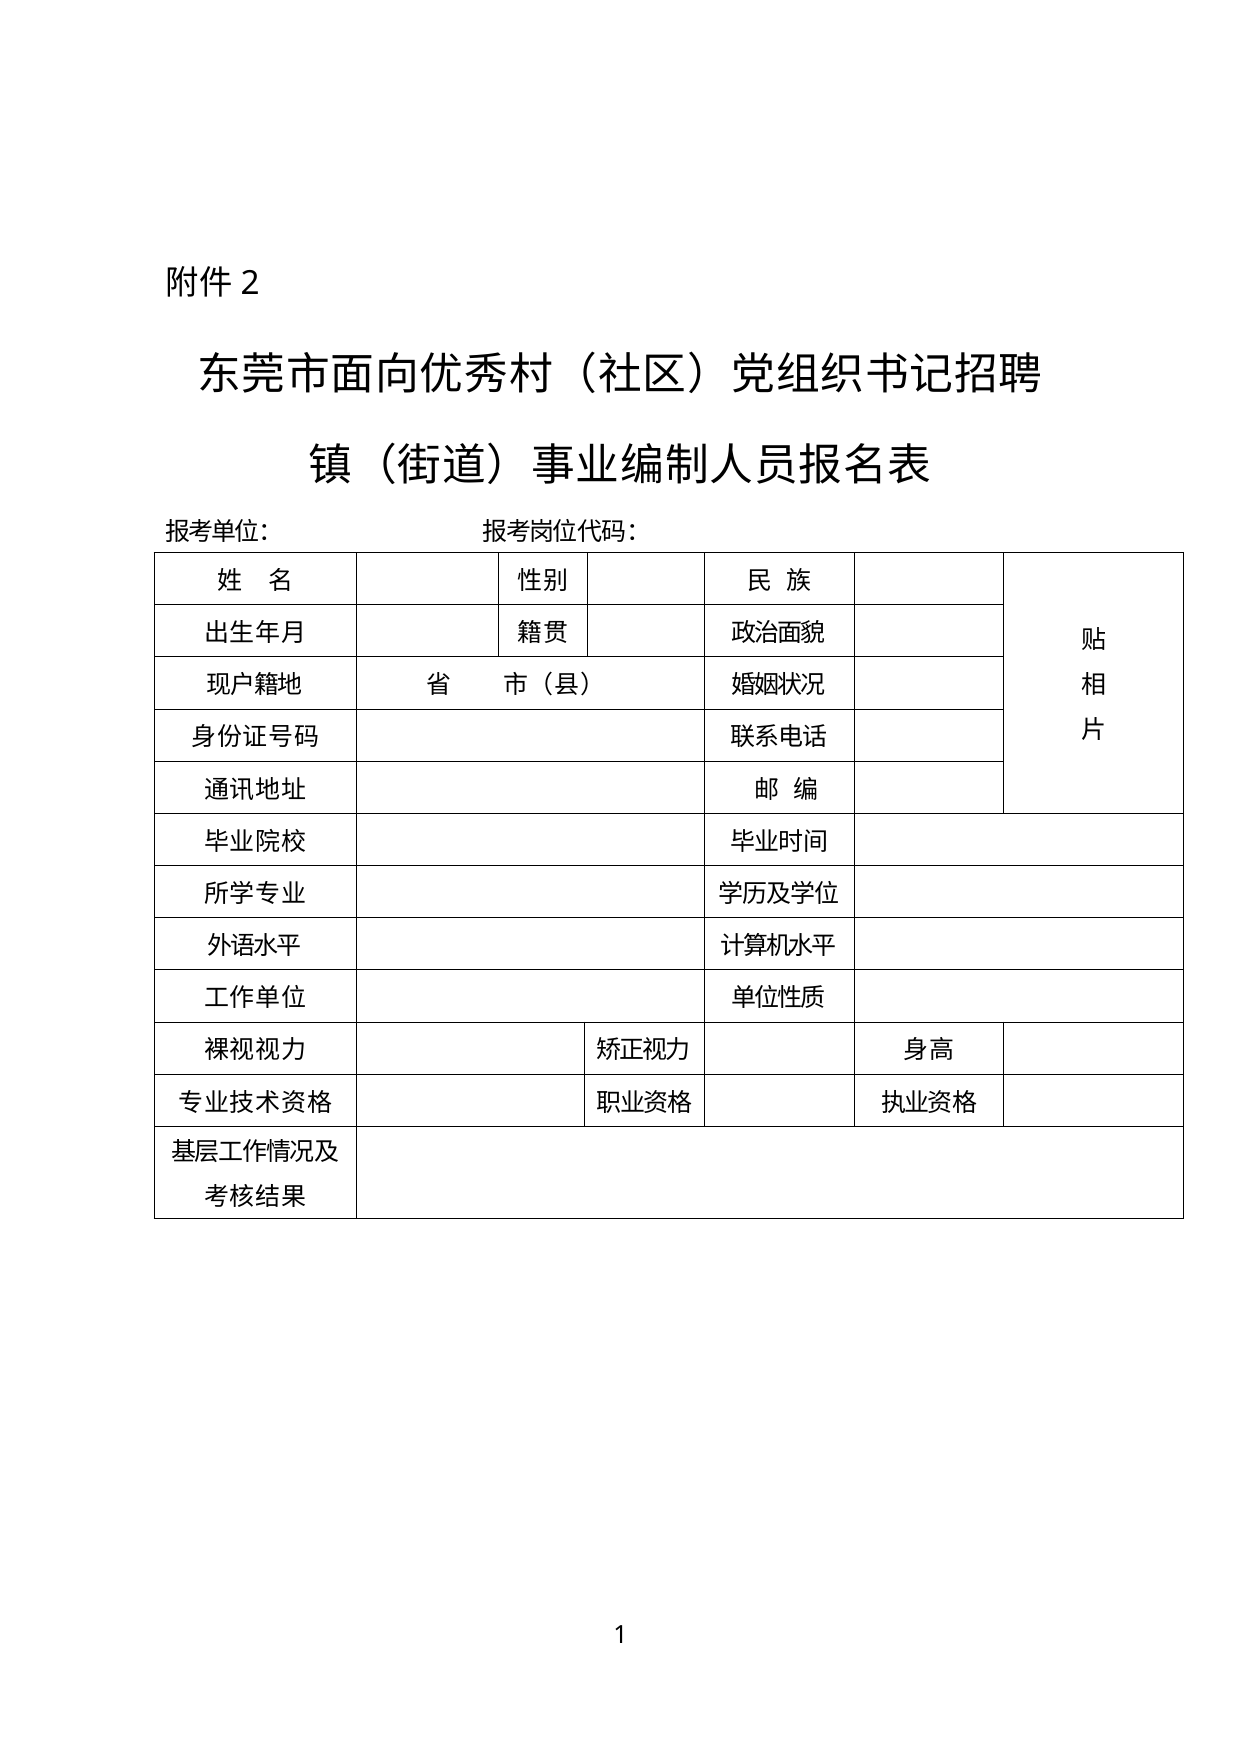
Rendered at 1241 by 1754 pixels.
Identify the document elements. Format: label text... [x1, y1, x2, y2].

table_cell 学历及学位 [705, 866, 854, 917]
table_cell 邮 编 [705, 762, 854, 813]
table_cell 通讯地址 [155, 762, 356, 813]
table_cell [357, 1127, 1183, 1218]
text 东莞市面向优秀村（社区）党组织书记招聘 [165, 325, 1075, 416]
table_header 贴 相 片 [1004, 553, 1183, 813]
table_cell 现户籍地 [155, 657, 356, 708]
table_cell 执业资格 [855, 1075, 1003, 1126]
text 附件2 [165, 235, 1075, 325]
table_cell 单位性质 [705, 970, 854, 1022]
table_cell [357, 710, 704, 761]
table_cell [855, 605, 1003, 656]
text 镇（街道）事业编制人员报名表 [165, 416, 1075, 507]
table_cell 基层工作情况及考核结果 [155, 1127, 356, 1218]
table_cell [357, 918, 704, 969]
table_cell [855, 814, 1183, 865]
table_cell [357, 1075, 584, 1126]
table_cell 联系电话 [705, 710, 854, 761]
table_cell [855, 866, 1183, 917]
table_cell 专业技术资格 [155, 1075, 356, 1126]
table_cell 工作单位 [155, 970, 356, 1022]
table_cell 省 市（县） [357, 657, 704, 708]
table_header 民 族 [705, 553, 854, 604]
table_cell [357, 762, 704, 813]
table_cell [855, 657, 1003, 708]
table_cell 籍贯 [499, 605, 587, 656]
table_header 性别 [499, 553, 587, 604]
table_cell [357, 970, 704, 1022]
table_cell 计算机水平 [705, 918, 854, 969]
table_cell [855, 970, 1183, 1022]
table_header [588, 553, 704, 604]
table_cell 婚姻状况 [705, 657, 854, 708]
text 报考单位： 报考岗位代码： [165, 507, 1075, 552]
table_cell [855, 762, 1003, 813]
table_cell 矫正视力 [585, 1023, 704, 1074]
table_cell [357, 605, 498, 656]
table_cell [705, 1075, 854, 1126]
table_header [855, 553, 1003, 604]
table_cell [855, 918, 1183, 969]
table_header [357, 553, 498, 604]
table_cell [855, 710, 1003, 761]
table_cell [705, 1023, 854, 1074]
table_cell 所学专业 [155, 866, 356, 917]
table_cell [357, 814, 704, 865]
table_cell 身份证号码 [155, 710, 356, 761]
table_cell 出生年月 [155, 605, 356, 656]
table_cell 职业资格 [585, 1075, 704, 1126]
table_cell 毕业时间 [705, 814, 854, 865]
table_cell [1004, 1075, 1183, 1126]
table_cell 外语水平 [155, 918, 356, 969]
table_cell 裸视视力 [155, 1023, 356, 1074]
table_cell [588, 605, 704, 656]
table_header 姓 名 [155, 553, 356, 604]
table_cell 政治面貌 [705, 605, 854, 656]
table_cell [1004, 1023, 1183, 1074]
table_cell 身高 [855, 1023, 1003, 1074]
table_cell 毕业院校 [155, 814, 356, 865]
table_cell [357, 866, 704, 917]
table_cell [357, 1023, 584, 1074]
